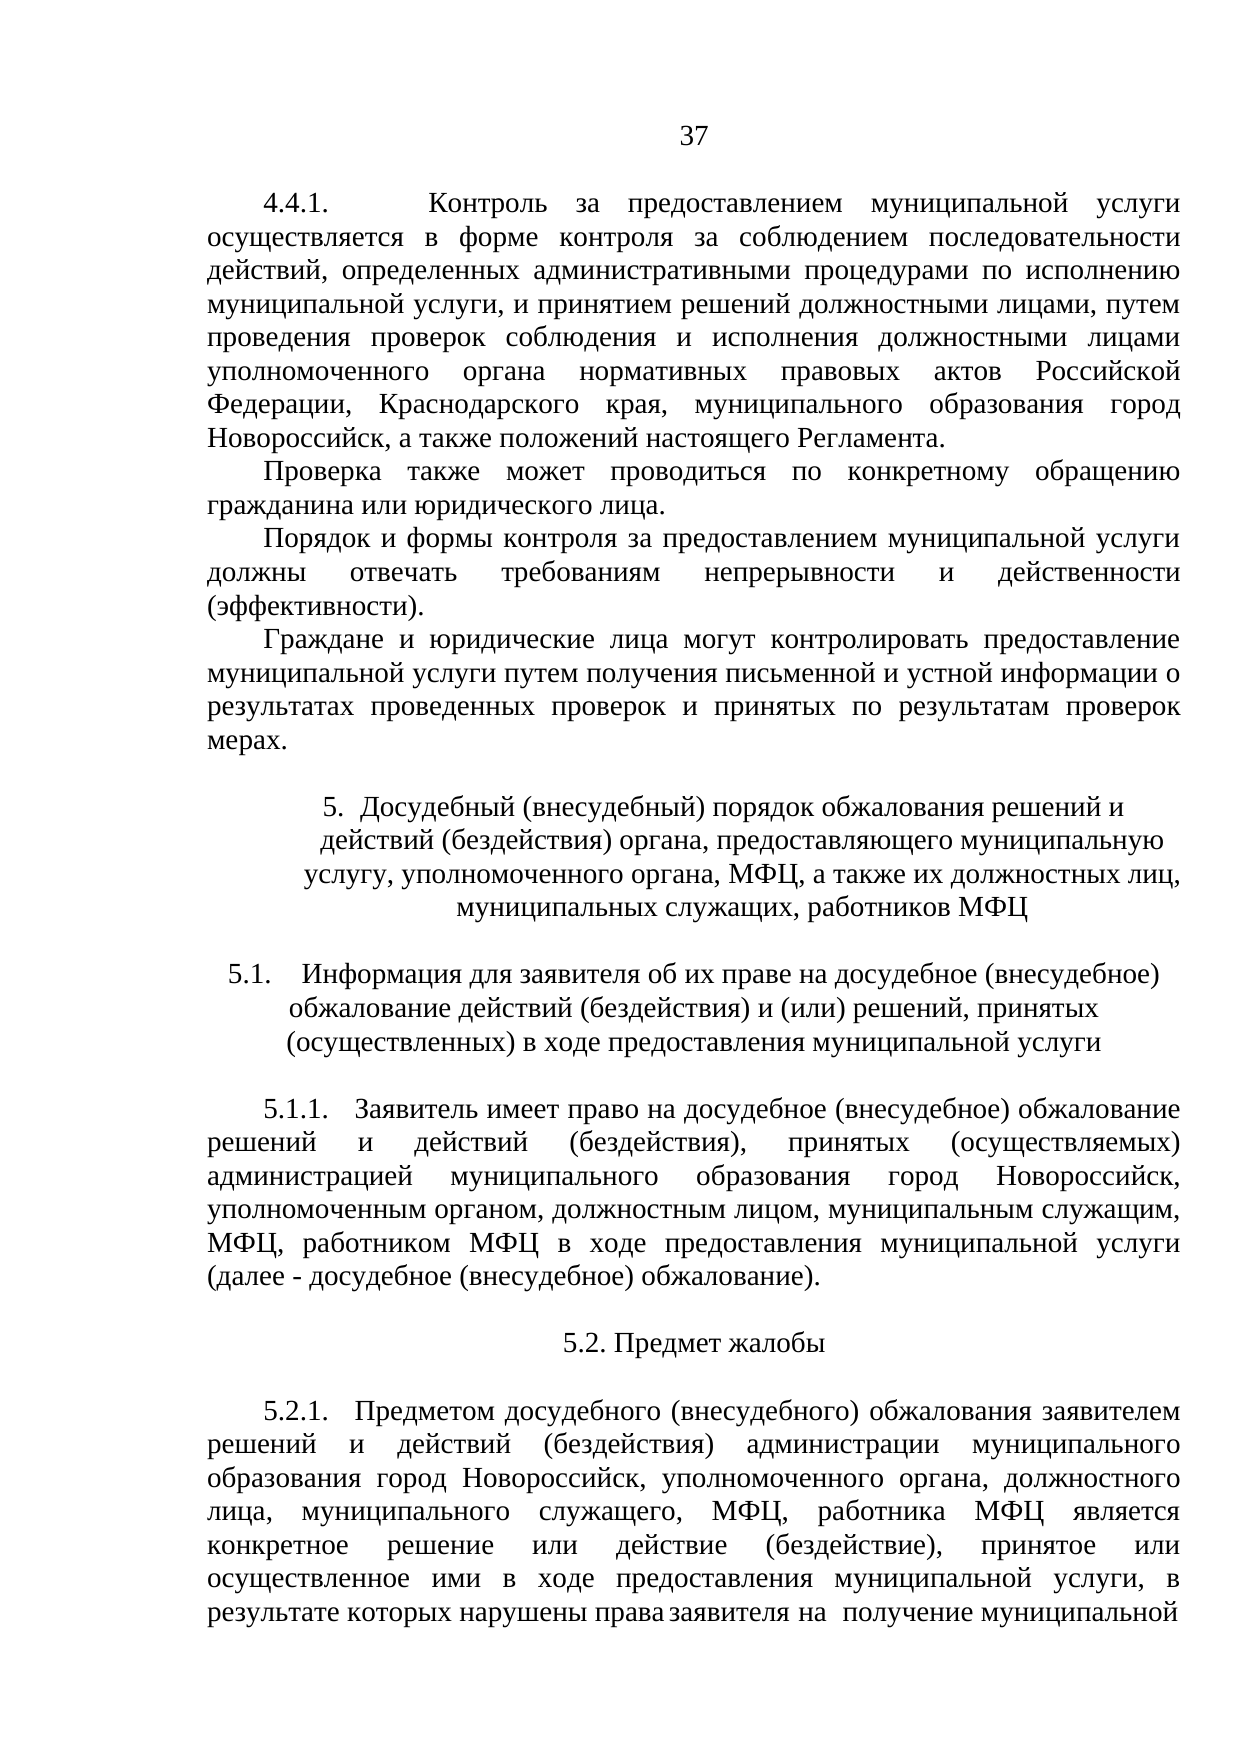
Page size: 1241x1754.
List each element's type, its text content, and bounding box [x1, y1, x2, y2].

text 4.4.1. Контроль за предоставлением муниципальной услуги осуществляется в форме контроля за соблюдением последовательности действий, определенных административными процедурами по исполнению муниципальной услуги, и принятием решений должностными лицами, путем проведения проверок соблюдения и исполнения должностными лицами уполномоченного органа нормативных правовых актов Российской Федерации, Краснодарского края, муниципального образования город Новороссийск, а также положений настоящего Регламента. [207, 185, 1181, 453]
text Проверка также может проводиться по конкретному обращению гражданина или юридического лица. [207, 453, 1181, 521]
text Порядок и формы контроля за предоставлением муниципальной услуги должны отвечать требованиям непрерывности и действенности (эффективности). [207, 521, 1181, 621]
title 37 [207, 118, 1181, 152]
title Досудебный (внесудебный) порядок обжалования решений и действий (бездействия) органа, предоставляющего муниципальную услугу, уполномоченного органа, МФЦ, а также их должностных лиц, муниципальных служащих, работников МФЦ [266, 789, 1181, 923]
text 5.2.1. Предметом досудебного (внесудебного) обжалования заявителем решений и действий (бездействия) администрации муниципального образования город Новороссийск, уполномоченного органа, должностного лица, муниципального служащего, МФЦ, работника МФЦ является конкретное решение или действие (бездействие), принятое или осуществленное ими в ходе предоставления муниципальной услуги, в результате которых нарушены права заявителя на получение муниципальной [207, 1393, 1181, 1627]
title 5.2. Предмет жалобы [207, 1326, 1181, 1359]
text Граждане и юридические лица могут контролировать предоставление муниципальной услуги путем получения письменной и устной информации о результатах проведенных проверок и принятых по результатам проверок мерах. [207, 621, 1181, 755]
text 5.1.1. Заявитель имеет право на досудебное (внесудебное) обжалование решений и действий (бездействия), принятых (осуществляемых) администрацией муниципального образования город Новороссийск, уполномоченным органом, должностным лицом, муниципальным служащим, МФЦ, работником МФЦ в ходе предоставления муниципальной услуги (далее - досудебное (внесудебное) обжалование). [207, 1091, 1181, 1292]
title 5.1. Информация для заявителя об их праве на досудебное (внесудебное) обжалование действий (бездействия) и (или) решений, принятых (осуществленных) в ходе предоставления муниципальной услуги [207, 957, 1181, 1057]
